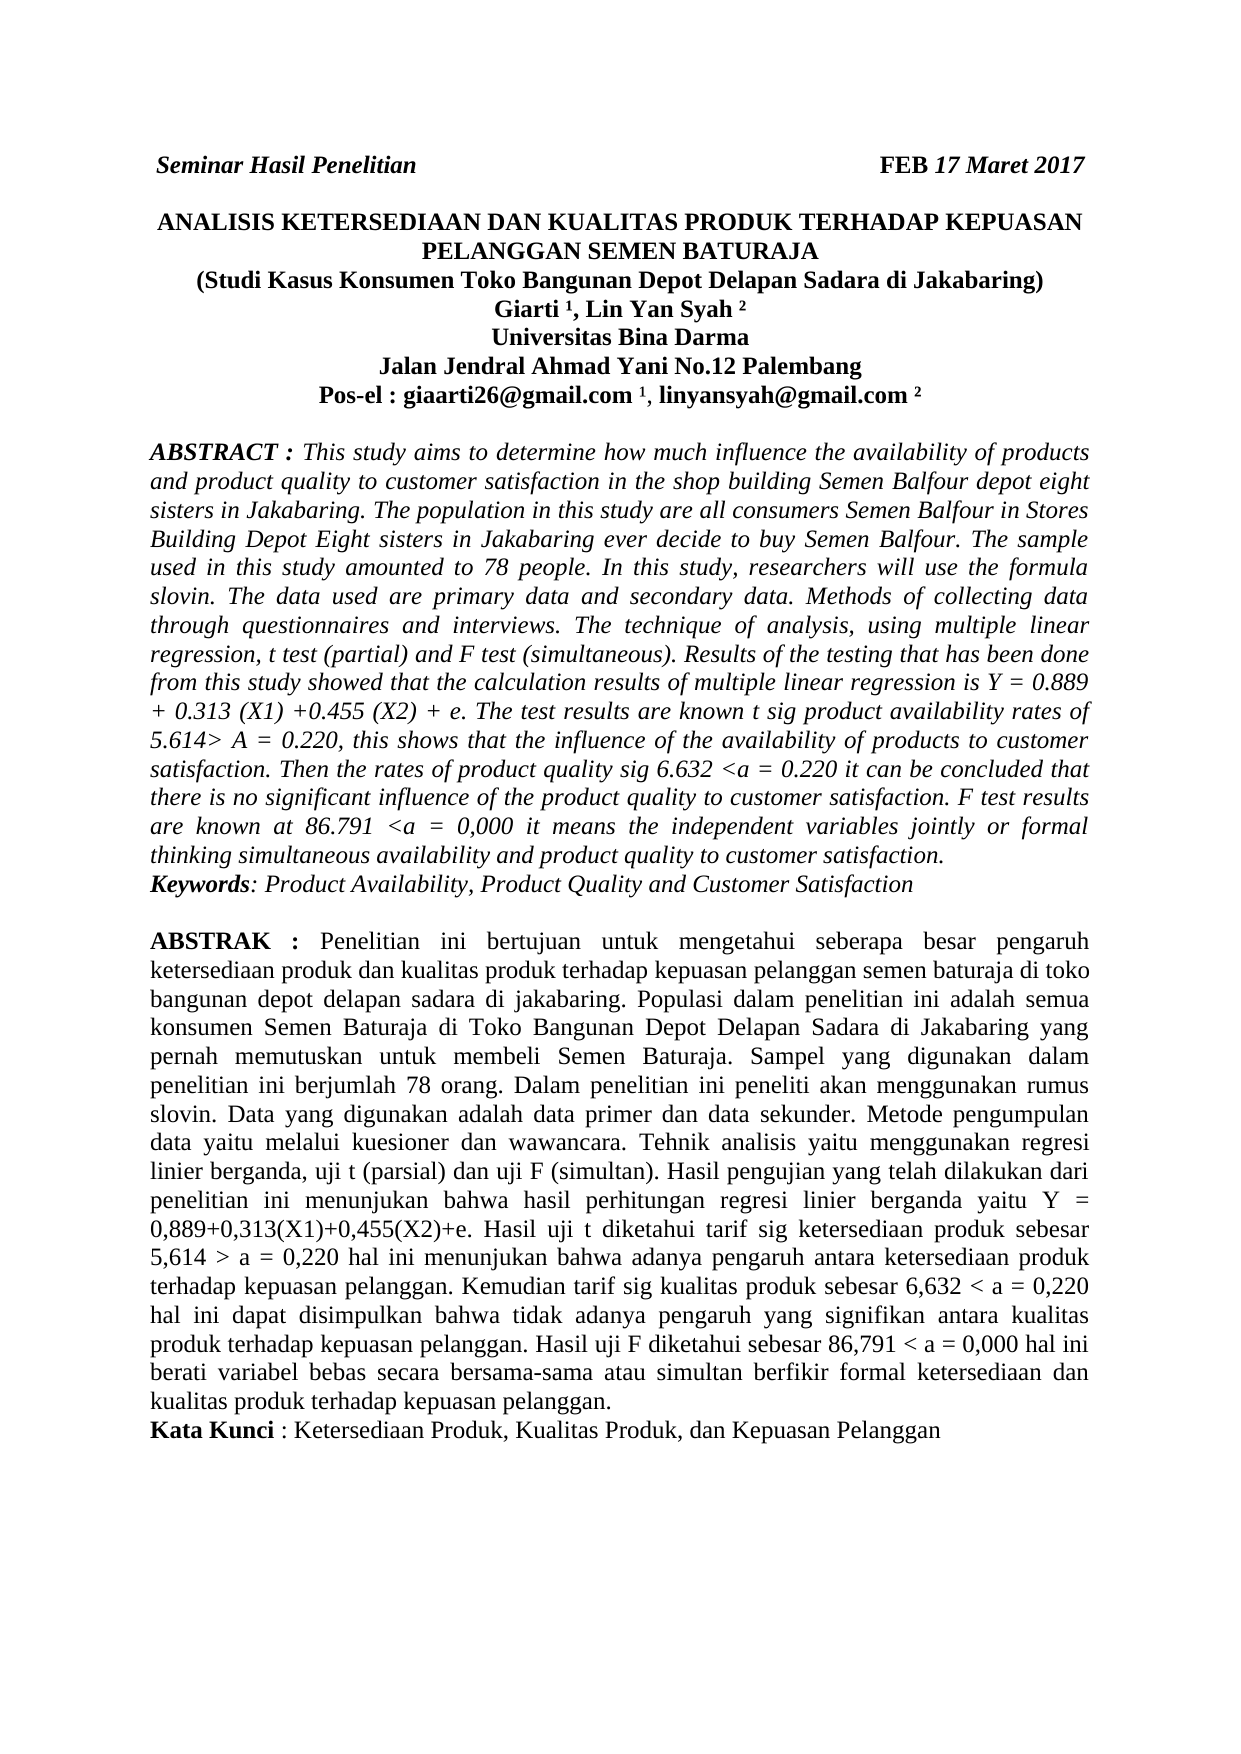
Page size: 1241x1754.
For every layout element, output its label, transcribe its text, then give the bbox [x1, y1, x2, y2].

text ABSTRAK : Penelitian ini bertujuan untuk mengetahui seberapa besar pengaruh ketersediaan produk dan kualitas produk terhadap kepuasan pelanggan semen baturaja di toko bangunan depot delapan sadara di jakabaring. Populasi dalam penelitian ini adalah semua konsumen Semen Baturaja di Toko Bangunan Depot Delapan Sadara di Jakabaring yang pernah memutuskan untuk membeli Semen Baturaja. Sampel yang digunakan dalam penelitian ini berjumlah 78 orang. Dalam penelitian ini peneliti akan menggunakan rumus slovin. Data yang digunakan adalah data primer dan data sekunder. Metode pengumpulan data yaitu melalui kuesioner dan wawancara. Tehnik analisis yaitu menggunakan regresi linier berganda, uji t (parsial) dan uji F (simultan). Hasil pengujian yang telah dilakukan dari penelitian ini menunjukan bahwa hasil perhitungan regresi linier berganda yaitu Y = 0,889+0,313(X1)+0,455(X2)+e. Hasil uji t diketahui tarif sig ketersediaan produk sebesar 5,614 > a = 0,220 hal ini menunjukan bahwa adanya pengaruh antara ketersediaan produk terhadap kepuasan pelanggan. Kemudian tarif sig kualitas produk sebesar 6,632 < a = 0,220 hal ini dapat disimpulkan bahwa tidak adanya pengaruh yang signifikan antara kualitas produk terhadap kepuasan pelanggan. Hasil uji F diketahui sebesar 86,791 < a = 0,000 hal ini berati variabel bebas secara bersama-sama atau simultan berfikir formal ketersediaan dan kualitas produk terhadap kepuasan pelanggan. [150, 926, 1090, 1415]
text Giarti ¹, Lin Yan Syah ² [150, 294, 1090, 322]
text Universitas Bina Darma [150, 322, 1090, 351]
text ABSTRACT : This study aims to determine how much influence the availability of products and product quality to customer satisfaction in the shop building Semen Balfour depot eight sisters in Jakabaring. The population in this study are all consumers Semen Balfour in Stores Building Depot Eight sisters in Jakabaring ever decide to buy Semen Balfour. The sample used in this study amounted to 78 people. In this study, researchers will use the formula slovin. The data used are primary data and secondary data. Methods of collecting data through questionnaires and interviews. The technique of analysis, using multiple linear regression, t test (partial) and F test (simultaneous). Results of the testing that has been done from this study showed that the calculation results of multiple linear regression is Y = 0.889 + 0.313 (X1) +0.455 (X2) + e. The test results are known t sig product availability rates of 5.614> A = 0.220, this shows that the influence of the availability of products to customer satisfaction. Then the rates of product quality sig 6.632 <a = 0.220 it can be concluded that there is no significant influence of the product quality to customer satisfaction. F test results are known at 86.791 <a = 0,000 it means the independent variables jointly or formal thinking simultaneous availability and product quality to customer satisfaction. [150, 437, 1090, 869]
text Kata Kunci : Ketersediaan Produk, Kualitas Produk, dan Kepuasan Pelanggan [150, 1415, 1090, 1444]
text Seminar Hasil Penelitian FEB 17 Maret 2017 [150, 150, 1090, 179]
text Keywords: Product Availability, Product Quality and Customer Satisfaction [150, 869, 1090, 897]
text ANALISIS KETERSEDIAAN DAN KUALITAS PRODUK TERHADAP KEPUASAN PELANGGAN SEMEN BATURAJA [150, 207, 1090, 265]
text (Studi Kasus Konsumen Toko Bangunan Depot Delapan Sadara di Jakabaring) [150, 265, 1090, 294]
text Jalan Jendral Ahmad Yani No.12 Palembang [150, 351, 1090, 380]
text Pos-el : giaarti26@gmail.com ¹, linyansyah@gmail.com ² [150, 380, 1090, 409]
